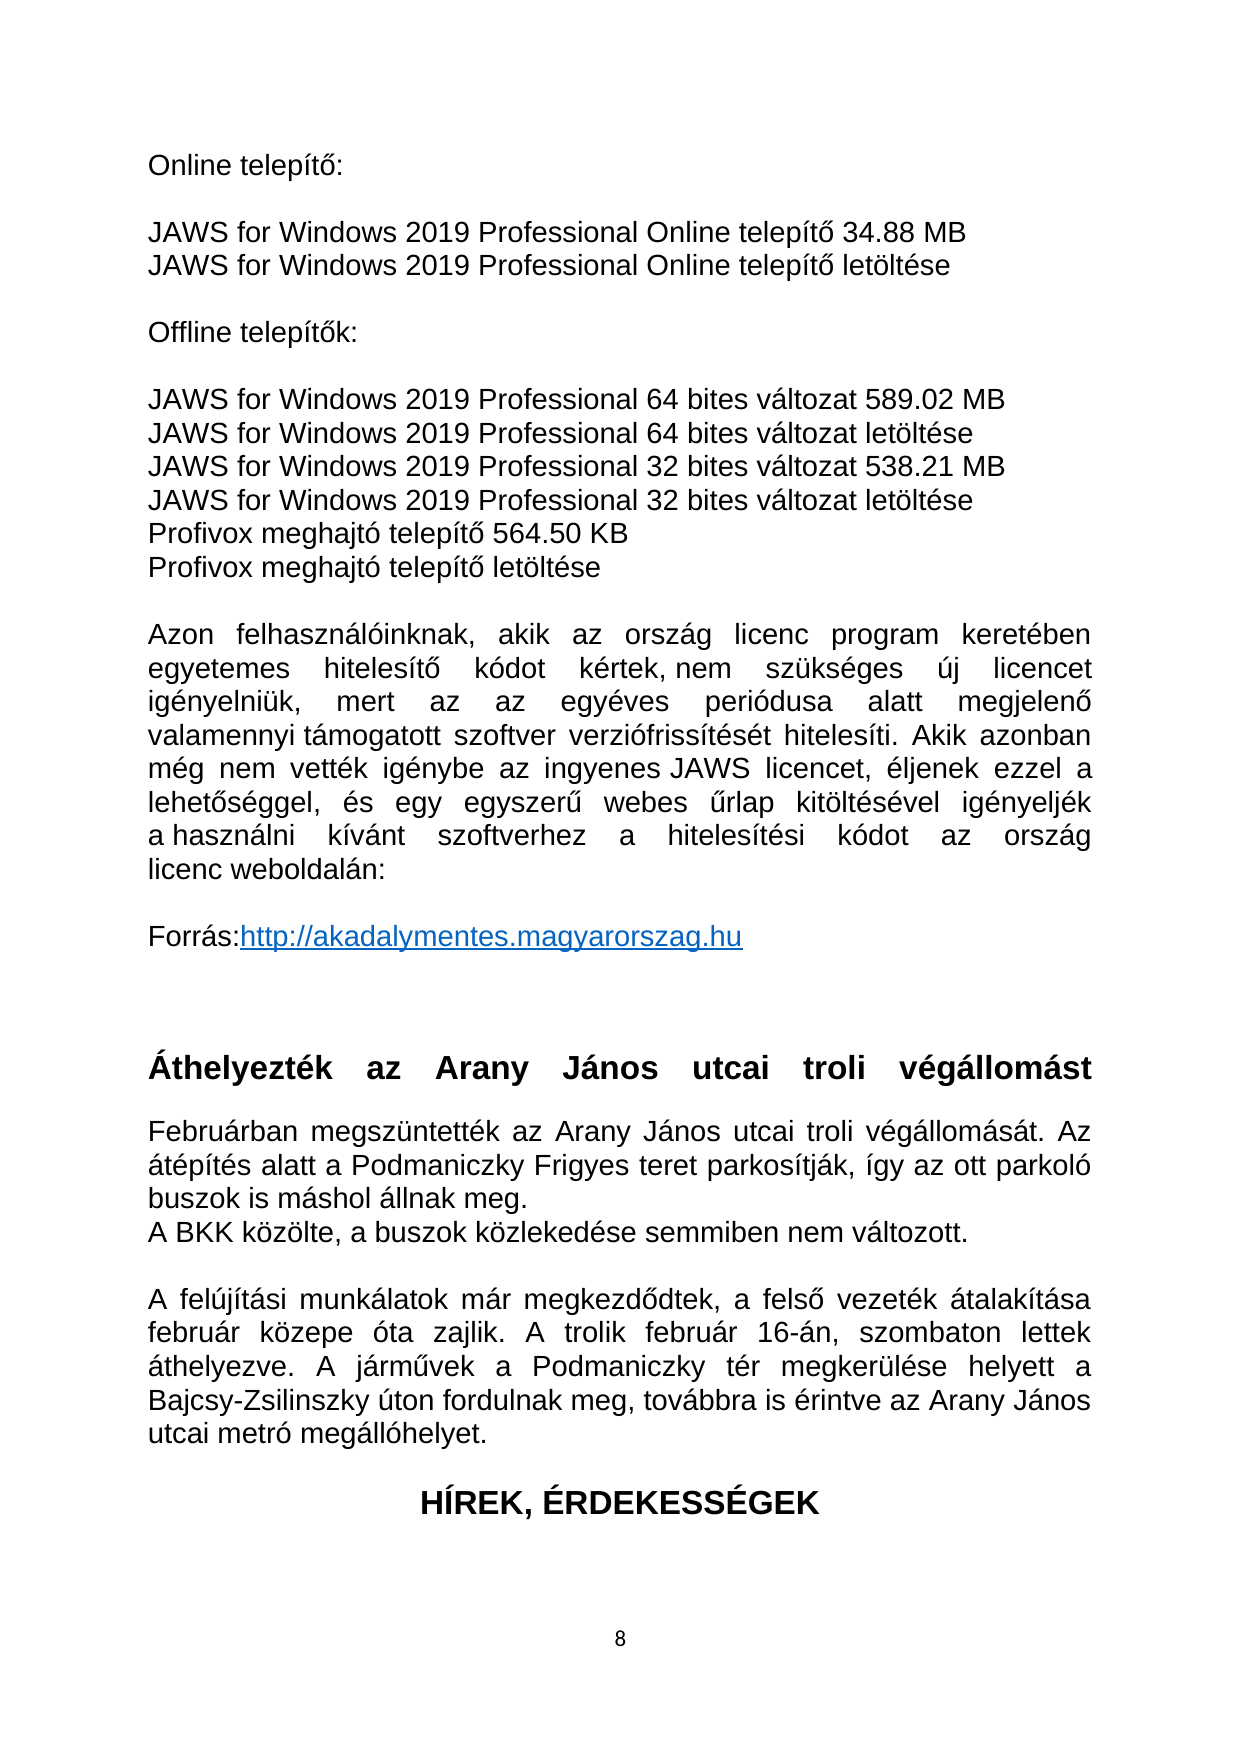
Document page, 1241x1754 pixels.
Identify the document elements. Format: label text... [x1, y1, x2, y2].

text JAWS for Windows 2019 Professional 32 bites változat letöltése [148, 483, 1093, 517]
text Februárban megszüntették az Arany János utcai troli végállomását. Az átépítés alatt a Podmaniczky Frigyes teret parkosítják, így az ott parkoló buszok is máshol állnak meg. [148, 1114, 1093, 1215]
text JAWS for Windows 2019 Professional 32 bites változat 538.21 MB [148, 449, 1093, 483]
text Offline telepítők: [148, 315, 1093, 349]
text A felújítási munkálatok már megkezdődtek, a felső vezeték átalakítása február közepe óta zajlik. A trolik február 16-án, szombaton lettek áthelyezve. A járművek a Podmaniczky tér megkerülése helyett a Bajcsy-Zsilinszky úton fordulnak meg, továbbra is érintve az Arany János utcai metró megállóhelyet. [148, 1282, 1093, 1449]
text Forrás:http://akadalymentes.magyarorszag.hu [148, 919, 1093, 1014]
subtitle Hírek, érdekességek [148, 1483, 1093, 1522]
text Áthelyezték az Arany János utcai troli végállomást [148, 1048, 1093, 1114]
text JAWS for Windows 2019 Professional 64 bites változat letöltése [148, 416, 1093, 449]
text JAWS for Windows 2019 Professional Online telepítő letöltése [148, 248, 1093, 282]
text Azon felhasználóinknak, akik az ország licenc program keretében egyetemes hitelesítő kódot kértek, nem szükséges új licencet igényelniük, mert az az egyéves periódusa alatt megjelenő valamennyi támogatott szoftver verziófrissítését hitelesíti. Akik azonban még nem vették igénybe az ingyenes JAWS licencet, éljenek ezzel a lehetőséggel, és egy egyszerű webes űrlap kitöltésével igényeljék a használni kívánt szoftverhez a hitelesítési kódot az ország licenc weboldalán: [148, 617, 1093, 886]
text Online telepítő: [148, 148, 1093, 181]
text Profivox meghajtó telepítő letöltése [148, 550, 1093, 584]
text JAWS for Windows 2019 Professional Online telepítő 34.88 MB [148, 215, 1093, 248]
text A BKK közölte, a buszok közlekedése semmiben nem változott. [148, 1215, 1093, 1248]
text JAWS for Windows 2019 Professional 64 bites változat 589.02 MB [148, 382, 1093, 416]
text Profivox meghajtó telepítő 564.50 KB [148, 517, 1093, 550]
